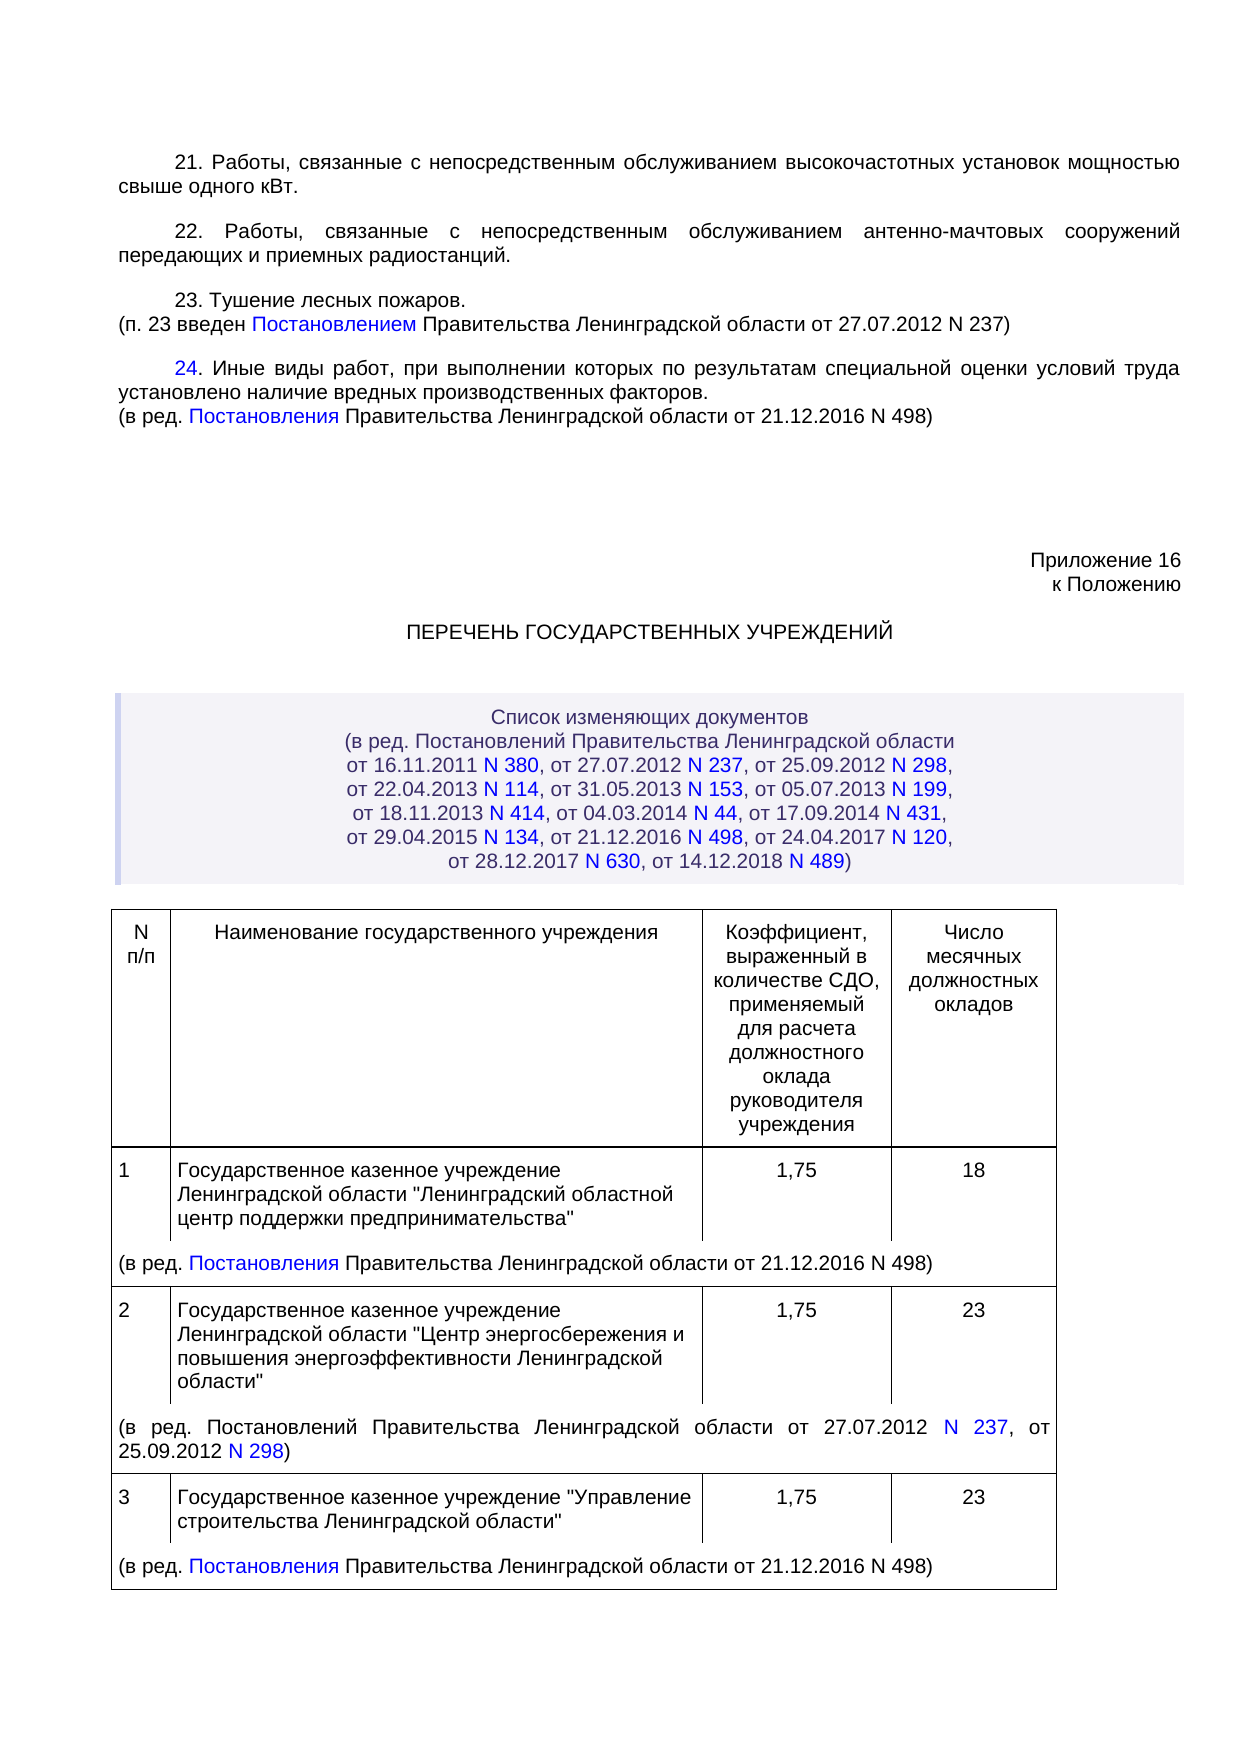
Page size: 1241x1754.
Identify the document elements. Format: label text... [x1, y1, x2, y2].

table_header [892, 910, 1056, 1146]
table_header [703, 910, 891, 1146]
text Приложение 16 [118, 548, 1181, 572]
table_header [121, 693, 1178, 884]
text ПЕРЕЧЕНЬ ГОСУДАРСТВЕННЫХ УЧРЕЖДЕНИЙ [118, 620, 1181, 644]
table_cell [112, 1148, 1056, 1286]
text 23. Тушение лесных пожаров. [118, 287, 1181, 311]
text к Положению [118, 572, 1181, 596]
text 22. Работы, связанные с непосредственным обслуживанием антенно-мачтовых сооружений передающих и приемных радиостанций. [118, 219, 1181, 267]
text (в ред. Постановления Правительства Ленинградской области от 21.12.2016 N 498) [118, 404, 1181, 428]
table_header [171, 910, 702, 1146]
text (п. 23 введен Постановлением Правительства Ленинградской области от 27.07.2012 N 237) [118, 311, 1181, 335]
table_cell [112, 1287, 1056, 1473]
text 21. Работы, связанные с непосредственным обслуживанием высокочастотных установок мощностью свыше одного кВт. [118, 150, 1181, 198]
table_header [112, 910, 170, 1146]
text 24. Иные виды работ, при выполнении которых по результатам специальной оценки условий труда установлено наличие вредных производственных факторов. [118, 356, 1181, 404]
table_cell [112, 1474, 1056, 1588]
